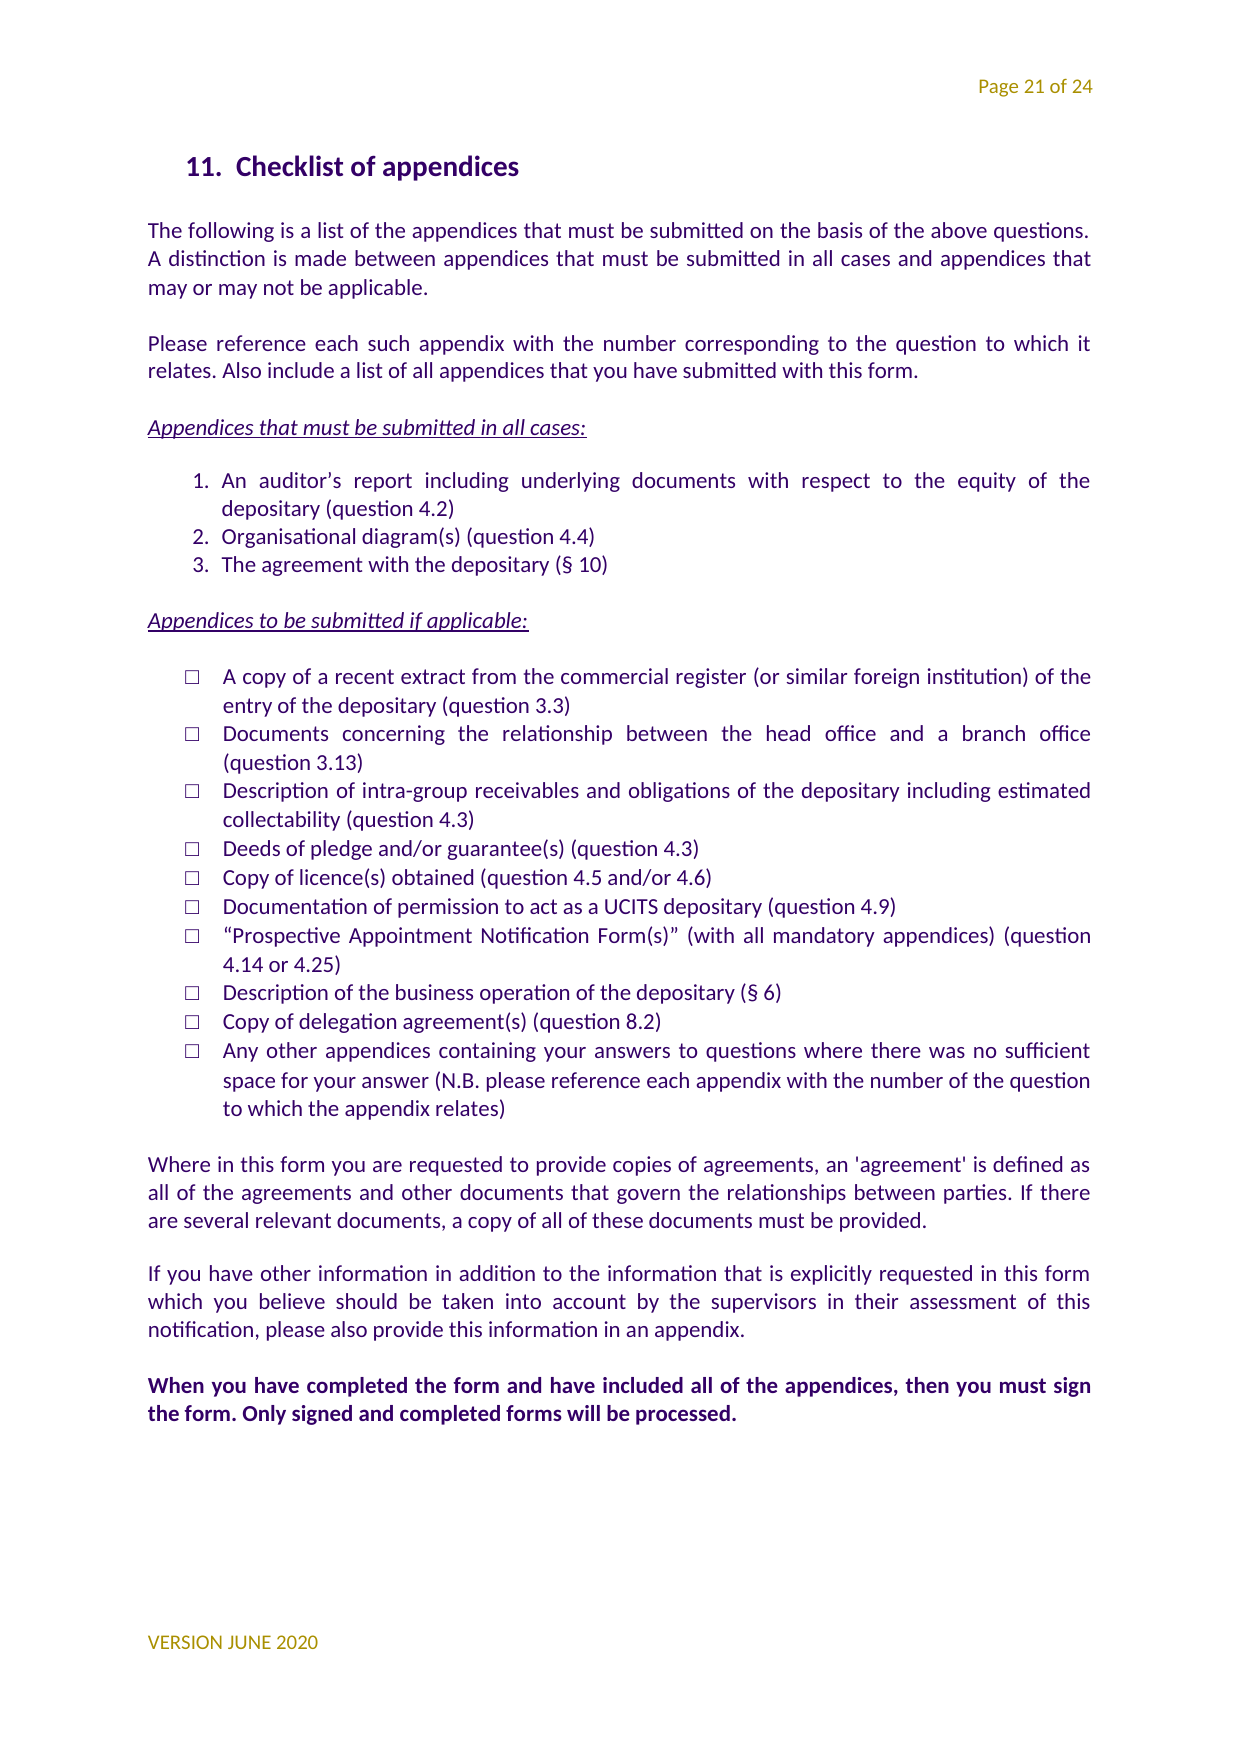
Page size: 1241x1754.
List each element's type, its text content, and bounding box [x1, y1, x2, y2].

list A copy of a recent extract from the commercial register (or similar foreign institution) of the entry of the depositary (question 3.3) [185, 662, 1093, 719]
list Deeds of pledge and/or guarantee(s) (question 4.3) [185, 834, 1093, 863]
list Description of the business operation of the depositary (§ 6) [185, 978, 1093, 1007]
text Where in this form you are requested to provide copies of agreements, an 'agreement' is defined as all of the agreements and other documents that govern the relationships between parties. If there are several relevant documents, a copy of all of these documents must be provided. [148, 1150, 1093, 1234]
list The agreement with the depositary (§ 10) [192, 550, 1093, 578]
text The following is a list of the appendices that must be submitted on the basis of the above questions. A distinction is made between appendices that must be submitted in all cases and appendices that may or may not be applicable. [148, 217, 1093, 301]
text Appendices to be submitted if applicable: [148, 606, 1093, 634]
list Any other appendices containing your answers to questions where there was no sufficient space for your answer (N.B. please reference each appendix with the number of the question to which the appendix relates) [185, 1037, 1093, 1122]
list Documents concerning the relationship between the head office and a branch office (question 3.13) [185, 719, 1093, 776]
text Appendices that must be submitted in all cases: [148, 413, 1093, 441]
list An auditor’s report including underlying documents with respect to the equity of the depositary (question 4.2) [192, 466, 1093, 522]
text If you have other information in addition to the information that is explicitly requested in this form which you believe should be taken into account by the supervisors in their assessment of this notification, please also provide this information in an appendix. [148, 1259, 1093, 1343]
text Please reference each such appendix with the number corresponding to the question to which it relates. Also include a list of all appendices that you have submitted with this form. [148, 329, 1093, 385]
list Checklist of appendices [185, 148, 1093, 183]
list Copy of licence(s) obtained (question 4.5 and/or 4.6) [185, 863, 1093, 892]
text When you have completed the form and have included all of the appendices, then you must sign the form. Only signed and completed forms will be processed. [148, 1371, 1093, 1427]
list Description of intra-group receivables and obligations of the depositary including estimated collectability (question 4.3) [185, 776, 1093, 834]
list Organisational diagram(s) (question 4.4) [192, 522, 1093, 550]
list Documentation of permission to act as a UCITS depositary (question 4.9) [185, 892, 1093, 921]
list “Prospective Appointment Notification Form(s)” (with all mandatory appendices) (question 4.14 or 4.25) [185, 921, 1093, 978]
list Copy of delegation agreement(s) (question 8.2) [185, 1007, 1093, 1037]
